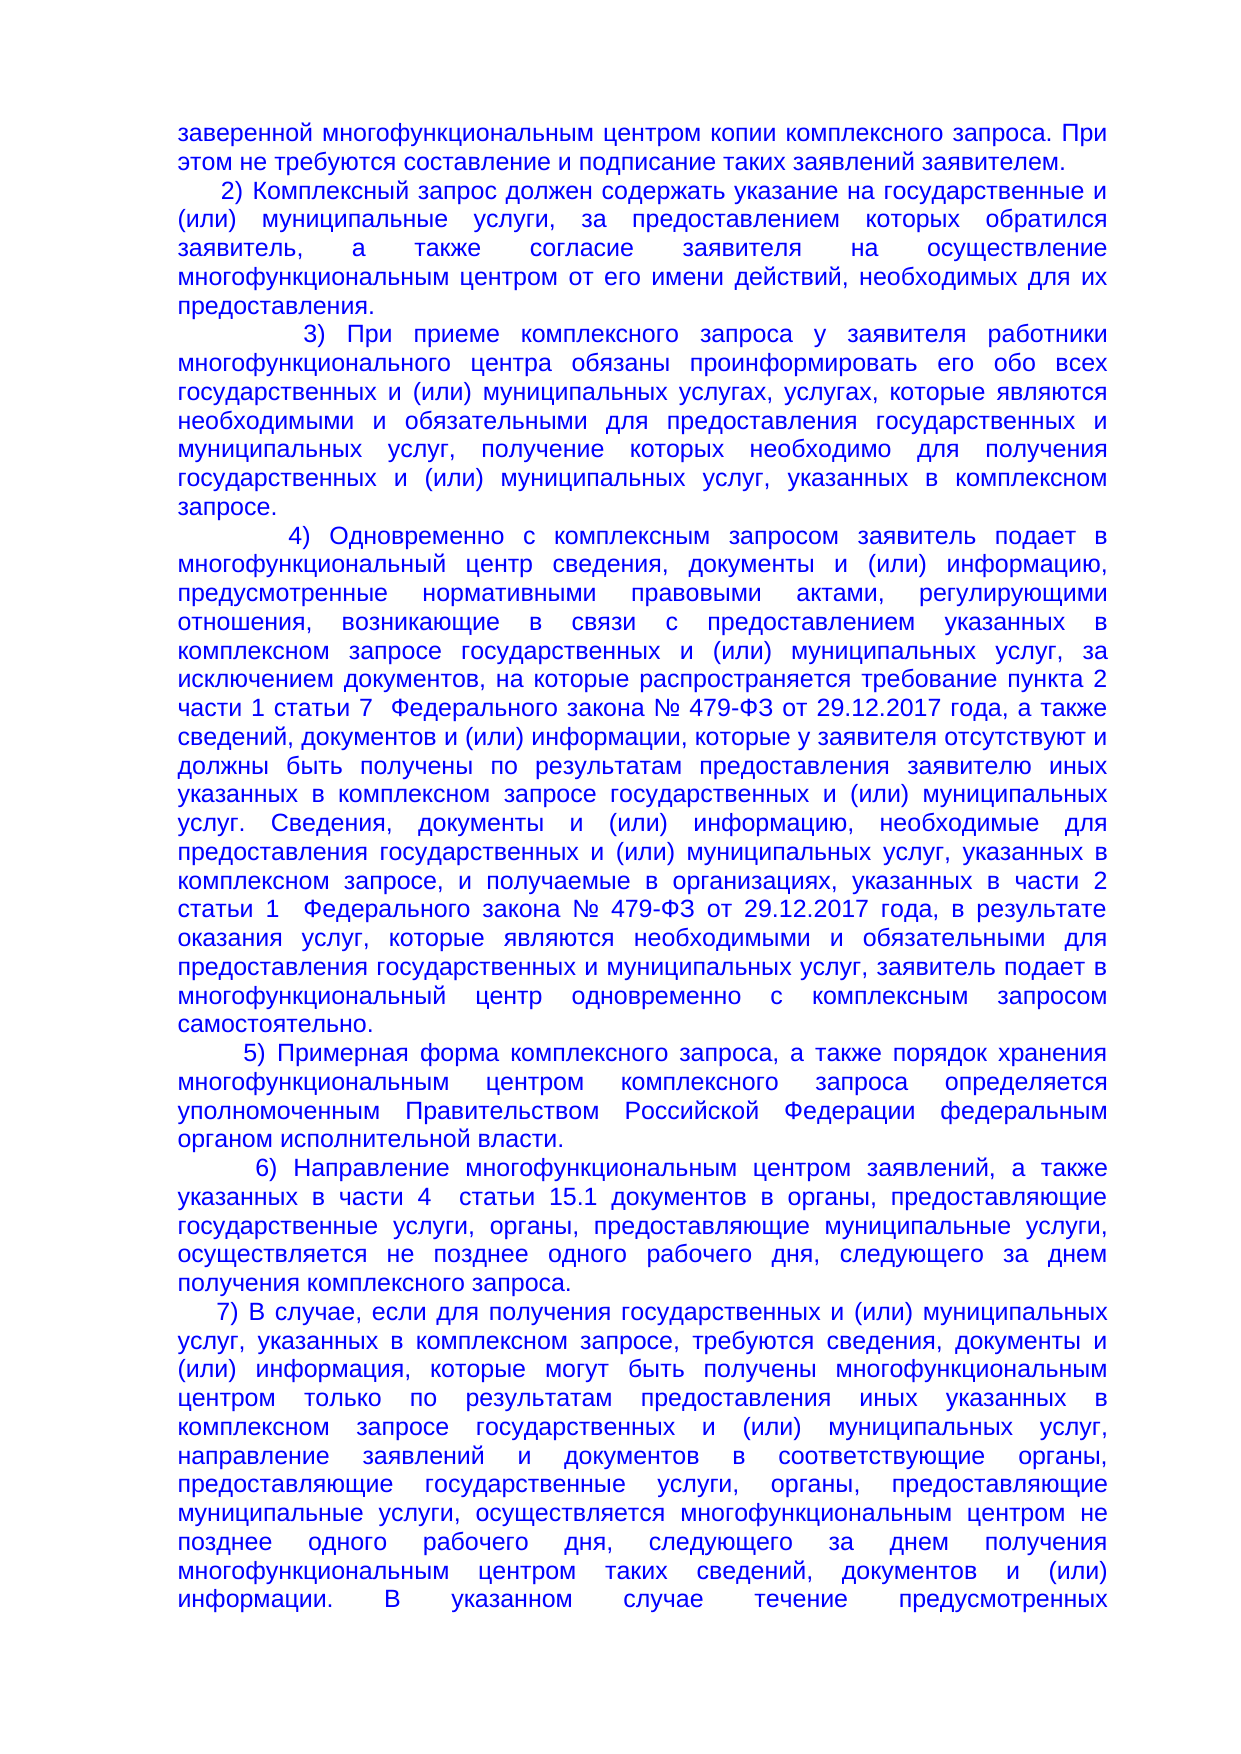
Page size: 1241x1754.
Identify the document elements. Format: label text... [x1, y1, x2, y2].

text 4) Одновременно с комплексным запросом заявитель подает в многофункциональный центр сведения, документы и (или) информацию, предусмотренные нормативными правовыми актами, регулирующими отношения, возникающие в связи с предоставлением указанных в комплексном запросе государственных и (или) муниципальных услуг, за исключением документов, на которые распространяется требование пункта 2 части 1 статьи 7 Федерального закона № 479-ФЗ от 29.12.2017 года, а также сведений, документов и (или) информации, которые у заявителя отсутствуют и должны быть получены по результатам предоставления заявителю иных указанных в комплексном запросе государственных и (или) муниципальных услуг. Сведения, документы и (или) информацию, необходимые для предоставления государственных и (или) муниципальных услуг, указанных в комплексном запросе, и получаемые в организациях, указанных в части 2 статьи 1 Федерального закона № 479-ФЗ от 29.12.2017 года, в результате оказания услуг, которые являются необходимыми и обязательными для предоставления государственных и муниципальных услуг, заявитель подает в многофункциональный центр одновременно с комплексным запросом самостоятельно. [177, 521, 1108, 1038]
text 2) Комплексный запрос должен содержать указание на государственные и (или) муниципальные услуги, за предоставлением которых обратился заявитель, а также согласие заявителя на осуществление многофункциональным центром от его имени действий, необходимых для их предоставления. [177, 176, 1108, 319]
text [177, 118, 1108, 176]
text 3) При приеме комплексного запроса у заявителя работники многофункционального центра обязаны проинформировать его обо всех государственных и (или) муниципальных услугах, услугах, которые являются необходимыми и обязательными для предоставления государственных и муниципальных услуг, получение которых необходимо для получения государственных и (или) муниципальных услуг, указанных в комплексном запросе. [177, 319, 1108, 521]
text 5) Примерная форма комплексного запроса, а также порядок хранения многофункциональным центром комплексного запроса определяется уполномоченным Правительством Российской Федерации федеральным органом исполнительной власти. [177, 1038, 1108, 1153]
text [177, 1297, 1108, 1613]
text 6) Направление многофункциональным центром заявлений, а также указанных в части 4 статьи 15.1 документов в органы, предоставляющие государственные услуги, органы, предоставляющие муниципальные услуги, осуществляется не позднее одного рабочего дня, следующего за днем получения комплексного запроса. [177, 1153, 1108, 1297]
